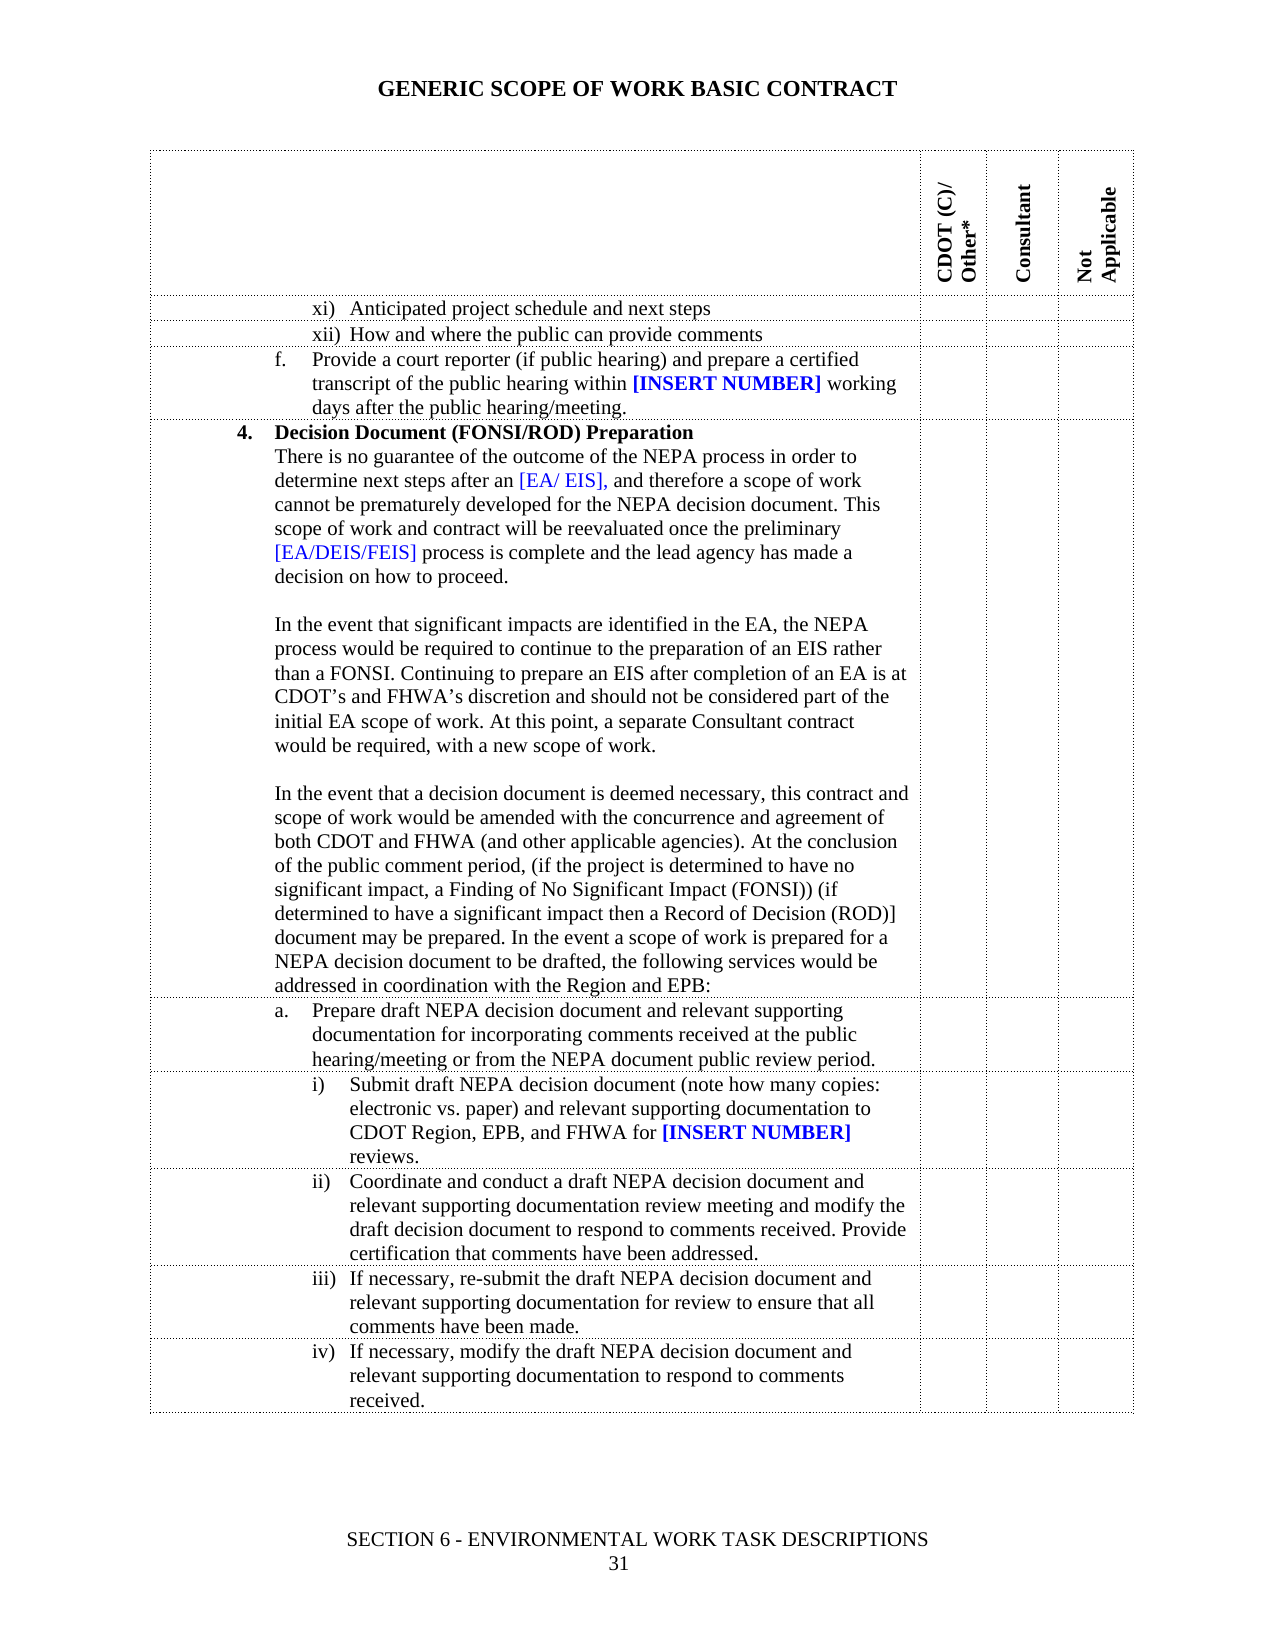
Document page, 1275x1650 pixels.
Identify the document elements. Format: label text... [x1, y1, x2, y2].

table_cell How and where the public can provide comments [151, 320, 921, 346]
table_cell [987, 346, 1058, 419]
table_header [151, 150, 921, 295]
table_cell [921, 295, 987, 320]
table_cell [921, 346, 987, 419]
table_cell Provide a court reporter (if public hearing) and prepare a certified transcript of the public hearing within [INSERT NUMBER] working days after the public hearing/meeting. [151, 346, 921, 419]
table_cell [1059, 1168, 1134, 1265]
table_cell [987, 320, 1058, 346]
table_cell [921, 320, 987, 346]
table_cell If necessary, re-submit the draft NEPA decision document and relevant supporting documentation for review to ensure that all comments have been made. [151, 1265, 921, 1338]
table_header Consultant [987, 150, 1058, 295]
table_cell [1059, 1338, 1134, 1412]
table_cell [1059, 1265, 1134, 1338]
table_cell [987, 1071, 1058, 1168]
table_cell Decision Document (FONSI/ROD) Preparation There is no guarantee of the outcome of the NEPA process in order to determine next steps after an [EA/ EIS], and therefore a scope of work cannot be prematurely developed for the NEPA decision document. This scope of work and contract will be reevaluated once the preliminary [EA/DEIS/FEIS] process is complete and the lead agency has made a decision on how to proceed. In the event that significant impacts are identified in the EA, the NEPA process would be required to continue to the preparation of an EIS rather than a FONSI. Continuing to prepare an EIS after completion of an EA is at CDOT’s and FHWA’s discretion and should not be considered part of the initial EA scope of work. At this point, a separate Consultant contract would be required, with a new scope of work. In the event that a decision document is deemed necessary, this contract and scope of work would be amended with the concurrence and agreement of both CDOT and FHWA (and other applicable agencies). At the conclusion of the public comment period, (if the project is determined to have no significant impact, a Finding of No Significant Impact (FONSI)) (if determined to have a significant impact then a Record of Decision (ROD)] document may be prepared. In the event a scope of work is prepared for a NEPA decision document to be drafted, the following services would be addressed in coordination with the Region and EPB: [151, 419, 921, 997]
table_cell [987, 997, 1058, 1071]
table_cell [921, 997, 987, 1071]
table_cell [921, 1338, 987, 1412]
table_cell [1059, 419, 1134, 997]
table_cell [987, 1265, 1058, 1338]
table_cell [921, 419, 987, 997]
table_cell [1059, 320, 1134, 346]
table_cell Anticipated project schedule and next steps [151, 295, 921, 320]
table_cell If necessary, modify the draft NEPA decision document and relevant supporting documentation to respond to comments received. [151, 1338, 921, 1412]
table_header CDOT (C)/ Other* [921, 150, 987, 295]
table_cell [1059, 1071, 1134, 1168]
table_cell [921, 1071, 987, 1168]
table_header Not Applicable [1059, 150, 1134, 295]
table_cell Coordinate and conduct a draft NEPA decision document and relevant supporting documentation review meeting and modify the draft decision document to respond to comments received. Provide certification that comments have been addressed. [151, 1168, 921, 1265]
table_cell [987, 295, 1058, 320]
table_cell [1059, 346, 1134, 419]
table_cell Prepare draft NEPA decision document and relevant supporting documentation for incorporating comments received at the public hearing/meeting or from the NEPA document public review period. [151, 997, 921, 1071]
table_cell [1059, 295, 1134, 320]
table_cell [987, 1338, 1058, 1412]
table_cell Submit draft NEPA decision document (note how many copies: electronic vs. paper) and relevant supporting documentation to CDOT Region, EPB, and FHWA for [INSERT NUMBER] reviews. [151, 1071, 921, 1168]
table_cell [921, 1168, 987, 1265]
table_cell [921, 1265, 987, 1338]
table_cell [987, 1168, 1058, 1265]
table_cell [1059, 997, 1134, 1071]
table_cell [987, 419, 1058, 997]
